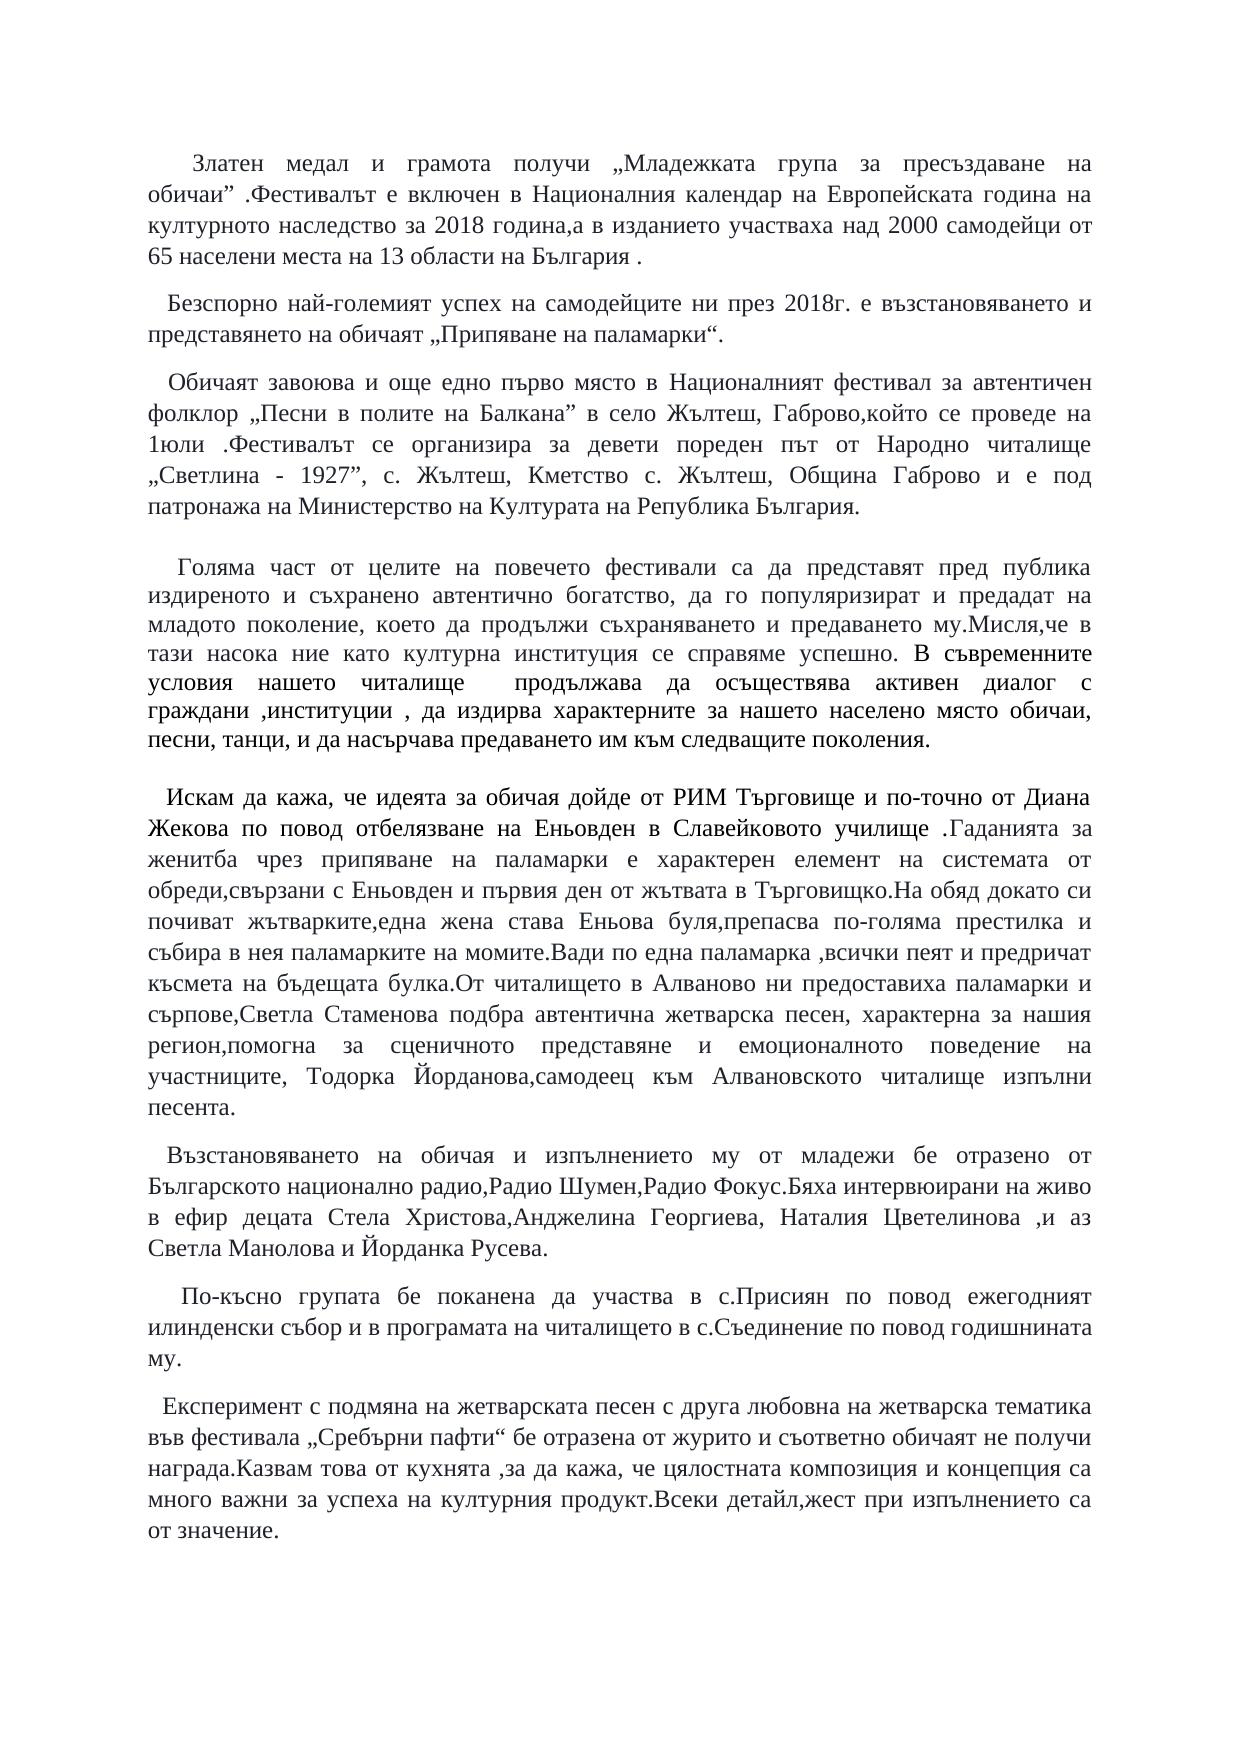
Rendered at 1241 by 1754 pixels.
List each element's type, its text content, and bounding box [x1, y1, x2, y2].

text Искам да кажа, че идеята за обичая дойде от РИМ Търговище и по-точно от Диана Жекова по повод отбелязване на Еньовден в Славейковото училище .Гаданията за женитба чрез припяване на паламарки е характерен елемент на системата от обреди,свързани с Еньовден и първия ден от жътвата в Търговищко.На обяд докато си почиват жътварките,една жена става Еньова буля,препасва по-голяма престилка и събира в нея паламарките на момите.Вади по една паламарка ,всички пеят и предричат късмета на бъдещата булка.От читалището в Алваново ни предоставиха паламарки и сърпове,Светла Стаменова подбра автентична жетварска песен, характерна за нашия регион,помогна за сценичното представяне и емоционалното поведение на участниците, Тодорка Йорданова,самодеец към Алвановското читалище изпълни песента. [148, 782, 1093, 844]
text Експеримент с подмяна на жетварската песен с друга любовна на жетварска тематика във фестивала „Сребърни пафти“ бе отразена от журито и съответно обичаят не получи награда.Казвам това от кухнята ,за да кажа, че цялостната композиция и концепция са много важни за успеха на културния продукт.Всеки детайл,жест при изпълнението са от значение. [148, 1513, 1093, 1544]
text Голяма част от целите на повечето фестивали са да представят пред публика издиреното и съхранено автентично богатство, да го популяризират и предадат на младото поколение, което да продължи съхраняването и предаването му.Мисля,че в тази насока ние като културна институция се справяме успешно. В съвременните условия нашето читалище продължава да осъществява активен диалог с граждани ,институции , да издирва характерните за нашето населено място обичаи, песни, танци, и да насърчава предаването им към следващите поколения. [148, 638, 1093, 753]
text Златен медал и грамота получи „Младежката група за пресъздаване на обичаи” .Фестивалът е включен в Националния календар на Европейската година на културното наследство за 2018 година,а в изданието участваха над 2000 самодейци от 65 населени места на 13 области на България . [148, 238, 1093, 269]
text Обичаят завоюва и още едно първо място в Националният фестивал за автентичен фолклор „Песни в полите на Балкана” в село Жълтеш, Габрово,който се проведе на 1юли .Фестивалът се организира за девети пореден път от Народно читалище „Светлина - 1927”, с. Жълтеш, Кметство с. Жълтеш, Община Габрово и е под патронажа на Министерство на Културата на Република България. [148, 489, 1093, 520]
text Възстановяването на обичая и изпълнението му от младежи бе отразено от Българското национално радио,Радио Шумен,Радио Фокус.Бяха интервюирани на живо в ефир децата Стела Христова,Анджелина Георгиева, Наталия Цветелинова ,и аз Светла Манолова и Йорданка Русева. [148, 1231, 1093, 1262]
text Безспорно най-големият успех на самодейците ни през 2018г. е възстановяването и представянето на обичаят „Припяване на паламарки“. [148, 317, 1093, 348]
text По-късно групата бе поканена да участва в с.Присиян по повод ежегодният илинденски събор и в програмата на читалището в с.Съединение по повод годишнината му. [148, 1341, 1093, 1372]
